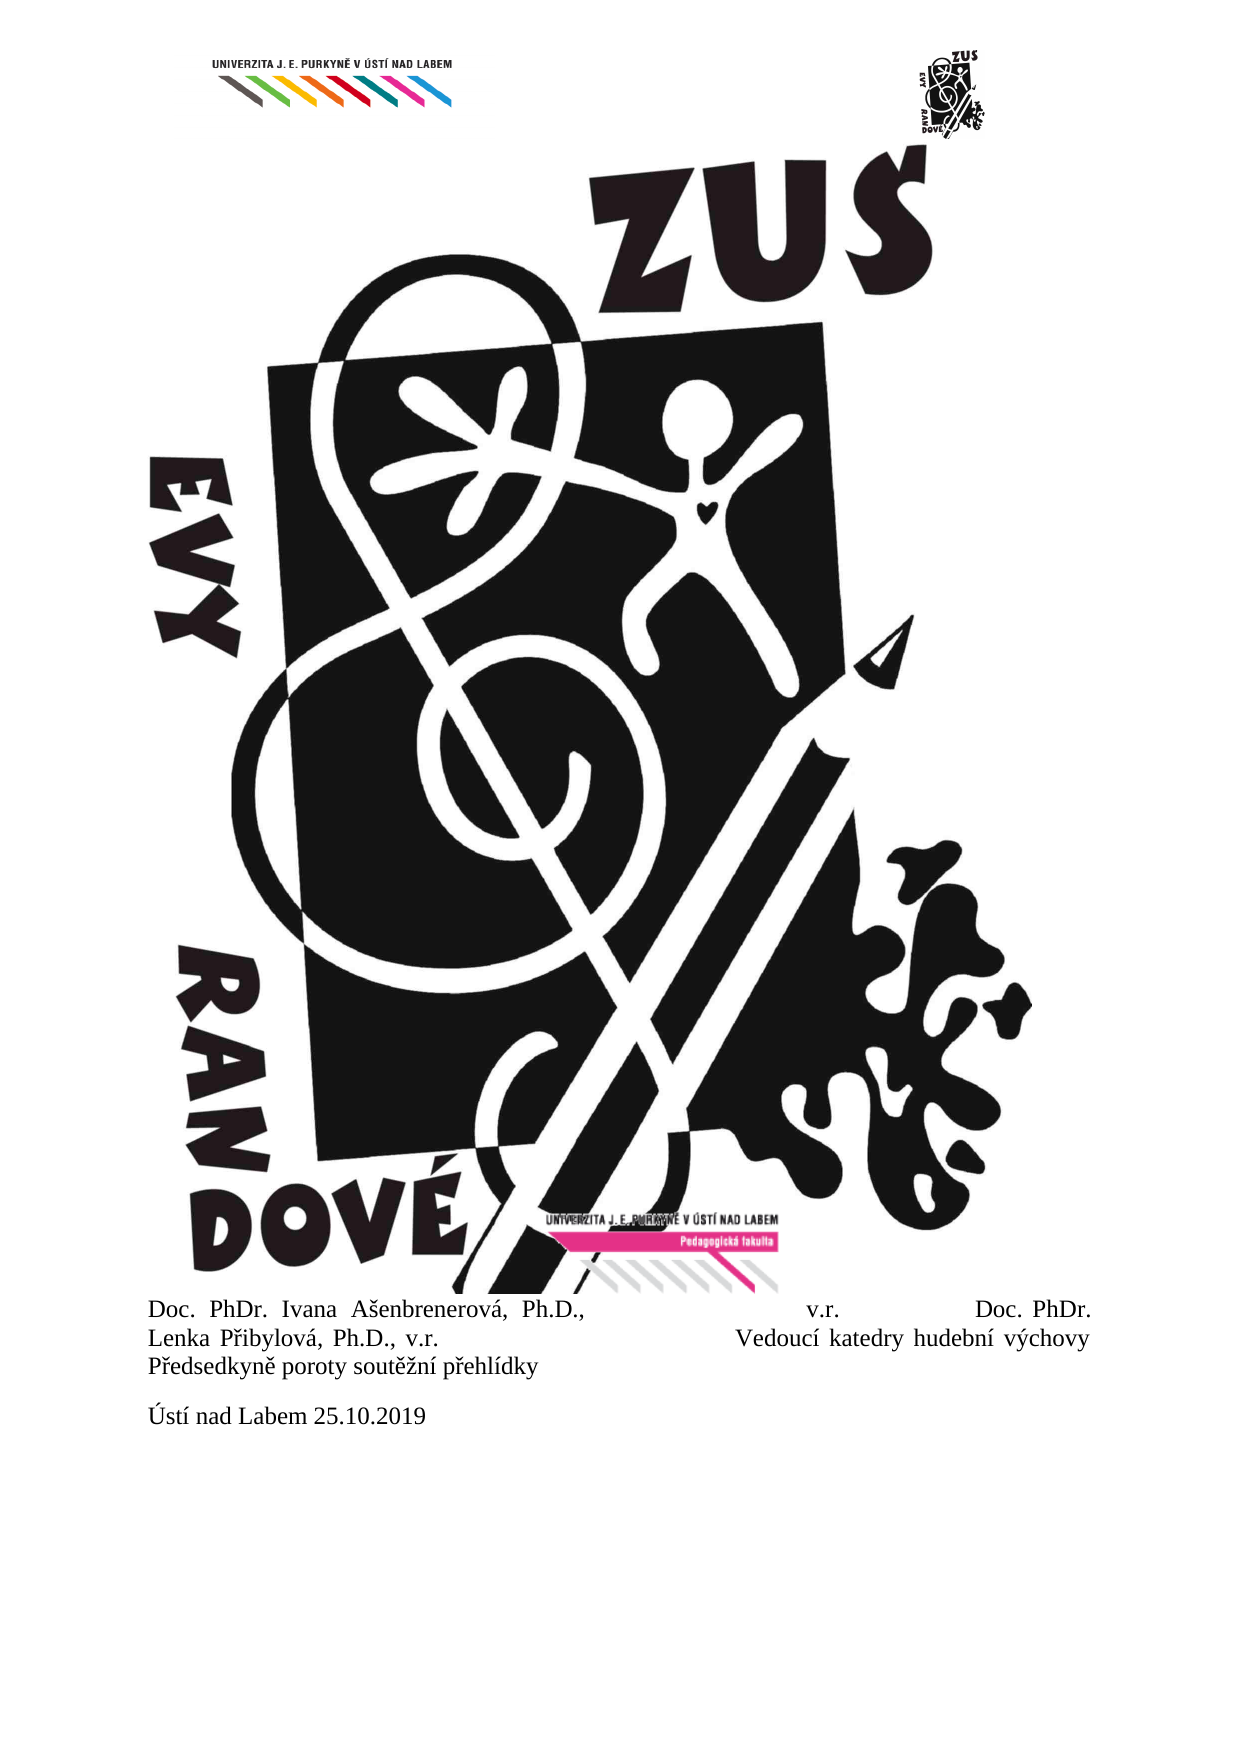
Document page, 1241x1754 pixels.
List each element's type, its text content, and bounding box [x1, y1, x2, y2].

text Ústí nad Labem 25.10.2019 [148, 1401, 1093, 1430]
picture [147, 44, 1032, 1299]
text Doc. PhDr. Ivana Ašenbrenerová, Ph.D., v.r. Doc. PhDr. Lenka Přibylová, Ph.D., v.r. Vedoucí katedry hudební výchovy Předsedkyně poroty soutěžní přehlídky [148, 1294, 1093, 1380]
